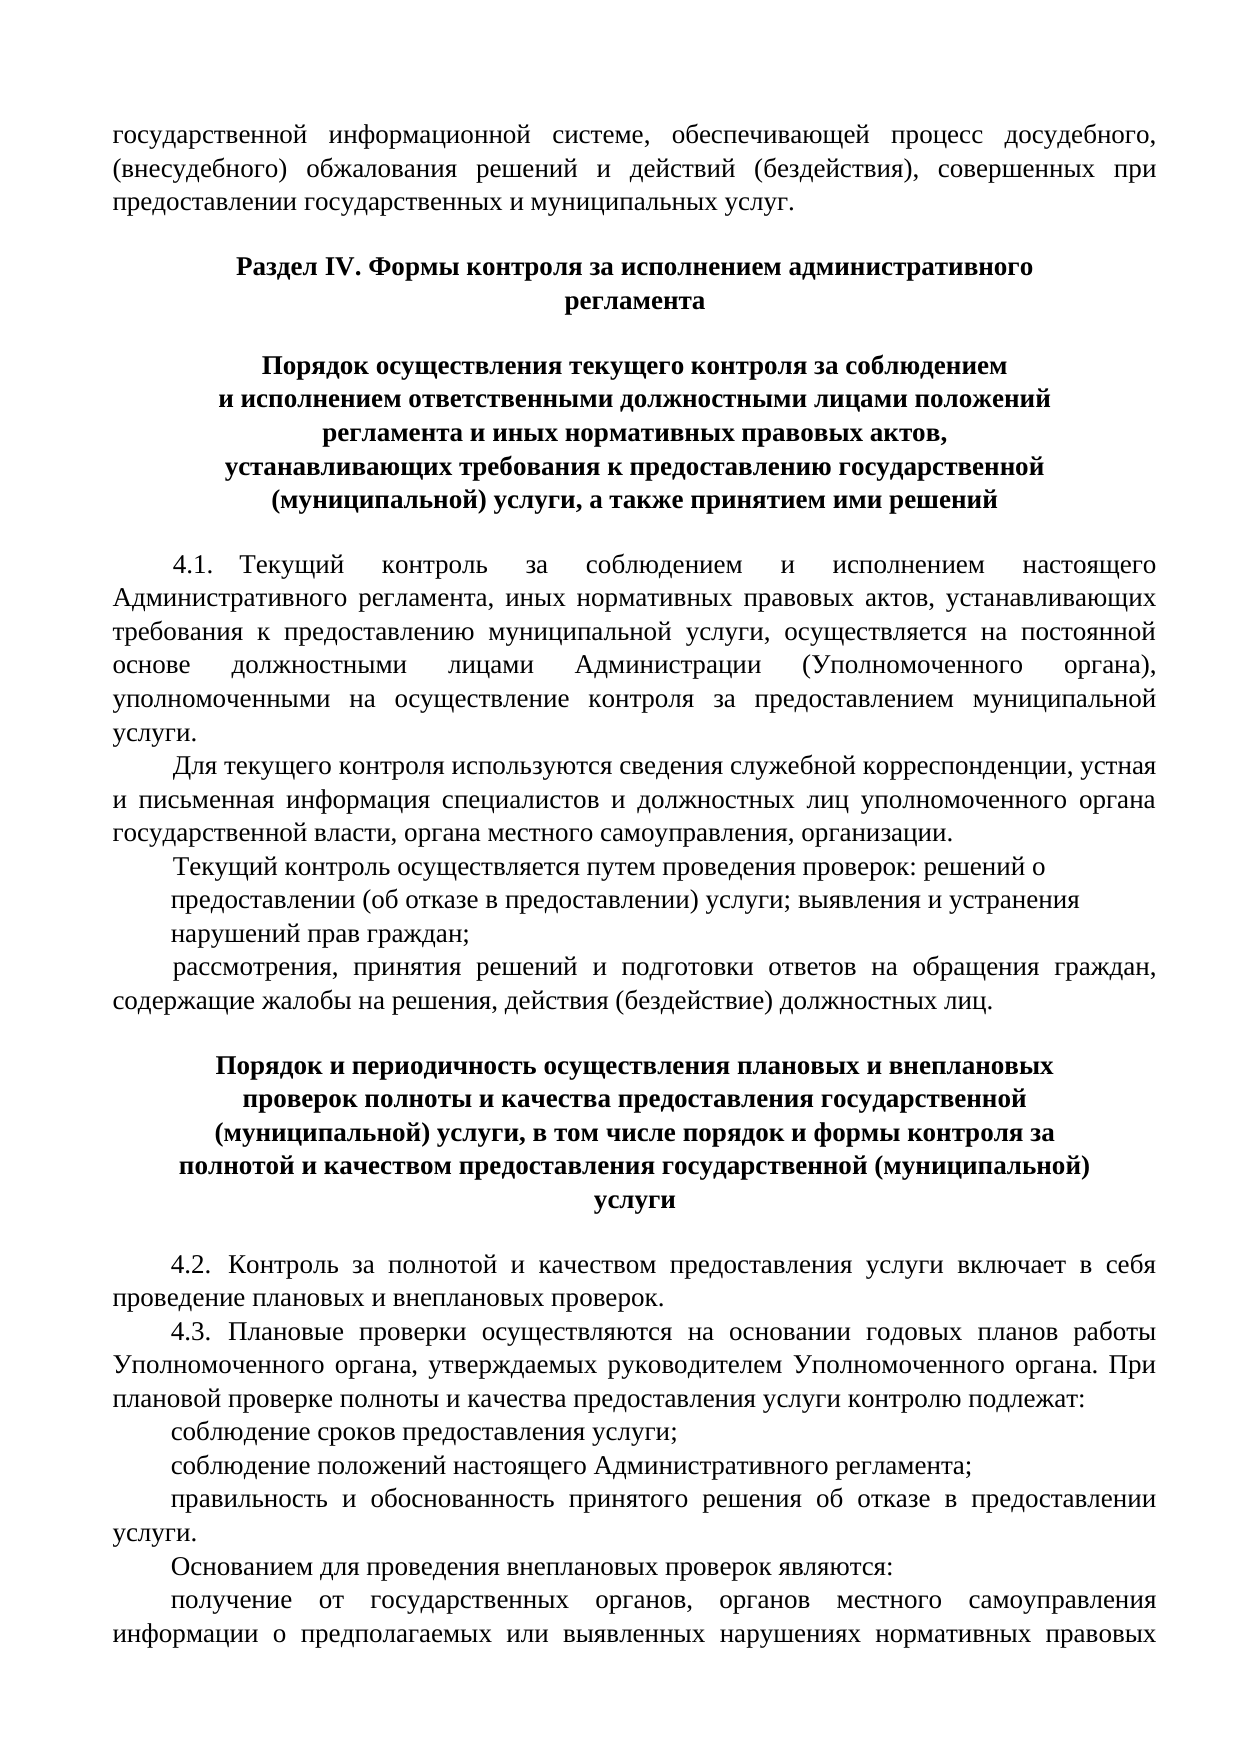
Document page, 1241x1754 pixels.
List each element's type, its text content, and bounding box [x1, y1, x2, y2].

text Порядок и периодичность осуществления плановых и внеплановых проверок полноты и качества предоставления государственной (муниципальной) услуги, в том числе порядок и формы контроля за полнотой и качеством предоставления государственной (муниципальной) услуги [112, 1049, 1157, 1214]
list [112, 118, 1157, 216]
text Основанием для проведения внеплановых проверок являются: [112, 1549, 1157, 1581]
text Текущий контроль осуществляется путем проведения проверок: решений о предоставлении (об отказе в предоставлении) услуги; выявления и устранения нарушений прав граждан; [171, 850, 1157, 948]
text соблюдение сроков предоставления услуги; [112, 1415, 1157, 1447]
list Контроль за полнотой и качеством предоставления услуги включает в себя проведение плановых и внеплановых проверок. [112, 1248, 1157, 1312]
text рассмотрения, принятия решений и подготовки ответов на обращения граждан, содержащие жалобы на решения, действия (бездействие) должностных лиц. [112, 950, 1157, 1015]
list Текущий контроль за соблюдением и исполнением настоящего Административного регламента, иных нормативных правовых актов, устанавливающих требования к предоставлению муниципальной услуги, осуществляется на постоянной основе должностными лицами Администрации (Уполномоченного органа), уполномоченными на осуществление контроля за предоставлением муниципальной услуги. [112, 548, 1157, 747]
text соблюдение положений настоящего Административного регламента; [112, 1449, 1157, 1480]
list Плановые проверки осуществляются на основании годовых планов работы Уполномоченного органа, утверждаемых руководителем Уполномоченного органа. При плановой проверке полноты и качества предоставления услуги контролю подлежат: [112, 1315, 1157, 1413]
text Порядок осуществления текущего контроля за соблюдением и исполнением ответственными должностными лицами положений регламента и иных нормативных правовых актов, устанавливающих требования к предоставлению государственной (муниципальной) услуги, а также принятием ими решений [112, 349, 1157, 514]
text Раздел IV. Формы контроля за исполнением административного регламента [112, 250, 1157, 315]
text правильность и обоснованность принятого решения об отказе в предоставлении услуги. [112, 1482, 1157, 1547]
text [112, 1583, 1157, 1648]
text Для текущего контроля используются сведения служебной корреспонденции, устная и письменная информация специалистов и должностных лиц уполномоченного органа государственной власти, органа местного самоуправления, организации. [112, 749, 1157, 847]
